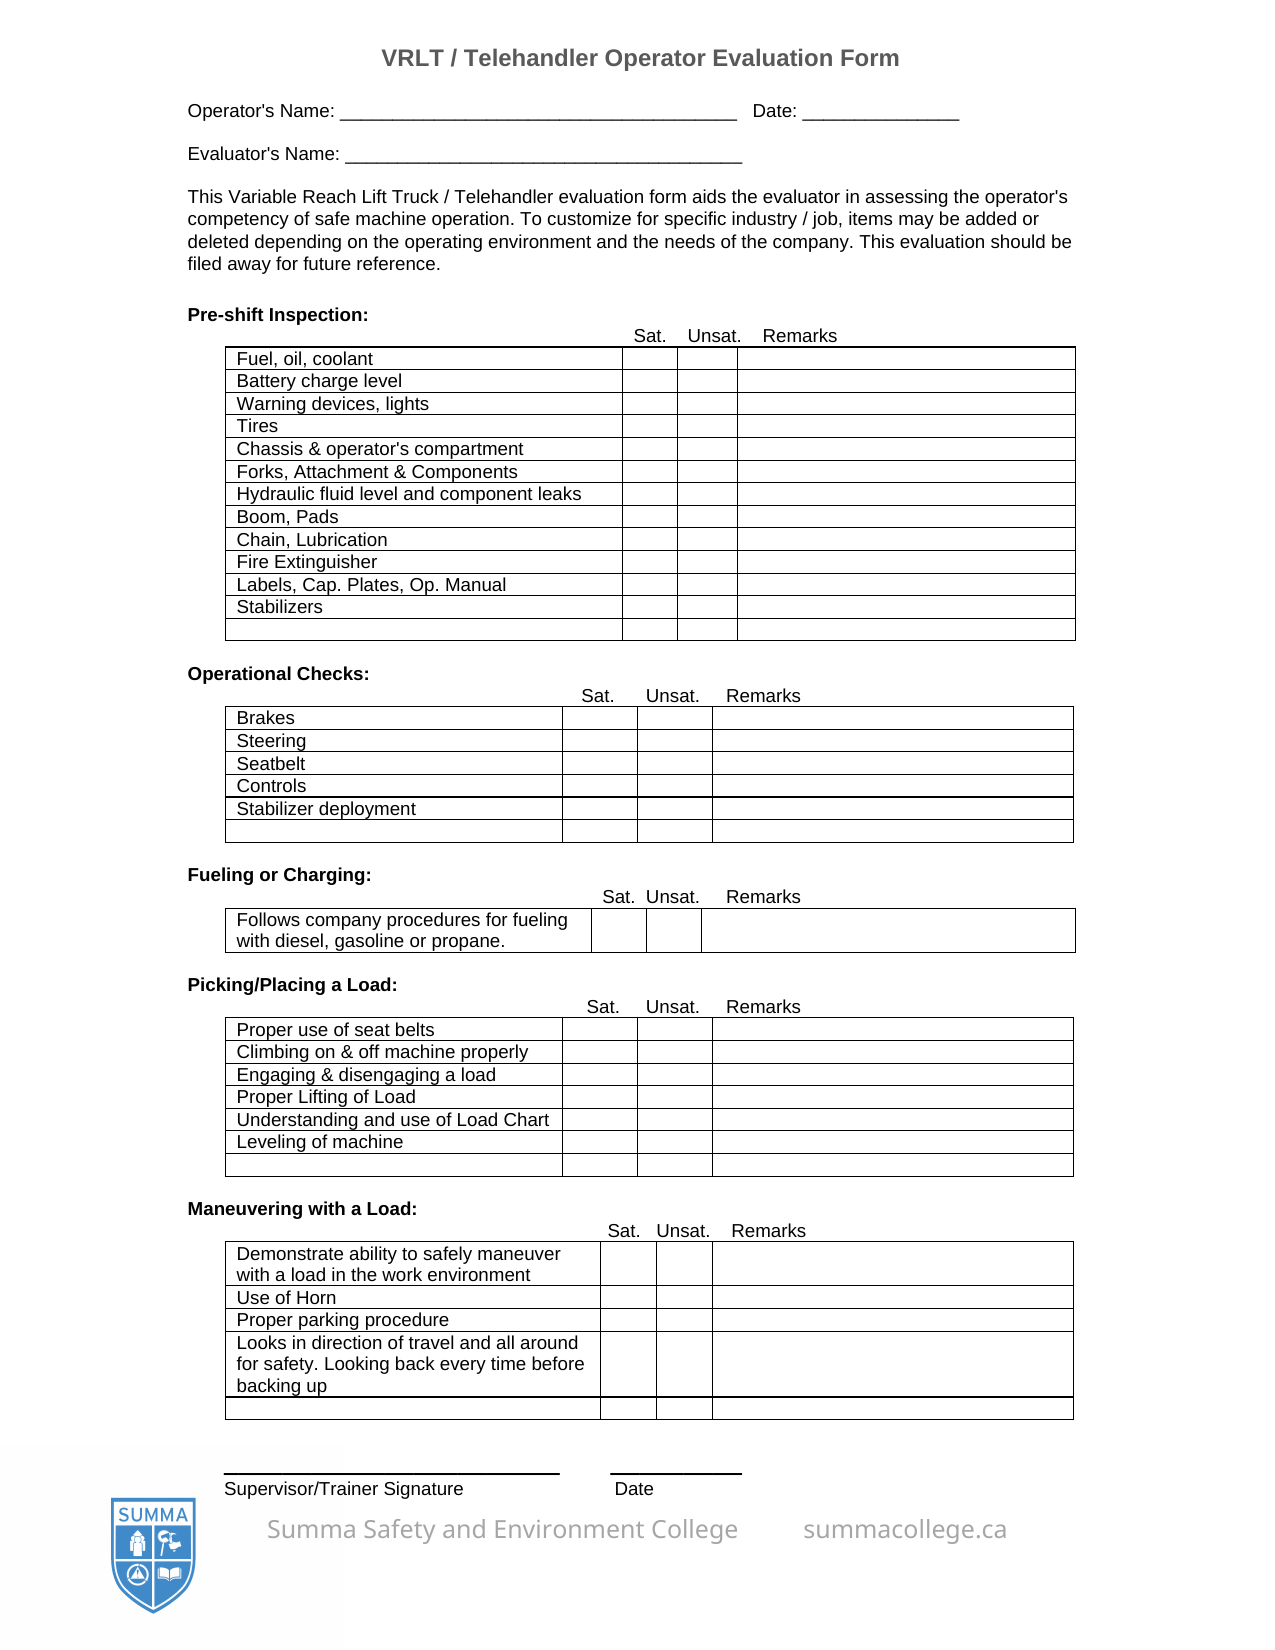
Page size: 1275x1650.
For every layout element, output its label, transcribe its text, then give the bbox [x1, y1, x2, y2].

table_cell Boom, Pads [226, 506, 622, 527]
table_cell [226, 619, 622, 640]
table_cell [601, 1398, 656, 1419]
table_cell Chassis & operator's compartment [226, 438, 622, 459]
text Evaluator's Name: ______________________________________ [187, 143, 1087, 164]
table_cell [638, 798, 712, 819]
table_cell [638, 752, 712, 774]
table_cell [738, 461, 1075, 482]
table_cell [226, 1154, 562, 1176]
text Sat. Unsat. Remarks [187, 996, 1087, 1017]
table_header [738, 348, 1075, 369]
table_header [657, 1242, 712, 1285]
table_header [592, 909, 646, 952]
table_cell Use of Horn [226, 1286, 600, 1308]
text Fueling or Charging: [187, 864, 1087, 886]
table_cell [738, 370, 1075, 392]
table_cell [563, 752, 637, 774]
table_cell [563, 1064, 637, 1085]
table_cell [678, 483, 737, 505]
table_header [563, 1018, 637, 1040]
text Sat. Unsat. Remarks [187, 1220, 1087, 1241]
table_cell [623, 415, 677, 437]
table_cell [638, 730, 712, 751]
table_cell Battery charge level [226, 370, 622, 392]
table_cell [657, 1286, 712, 1308]
table_cell [623, 393, 677, 414]
table_cell [713, 1086, 1073, 1108]
table_cell [226, 1398, 600, 1419]
table_cell [738, 415, 1075, 437]
table_cell [563, 1154, 637, 1176]
table_cell Looks in direction of travel and all around for safety. Looking back every time before backing up [226, 1332, 600, 1396]
text Pre-shift Inspection: [187, 303, 1087, 325]
table_cell [678, 461, 737, 482]
table_cell [738, 483, 1075, 505]
table_cell [713, 1154, 1073, 1176]
text VRLT / Telehandler Operator Evaluation Form [187, 44, 1087, 72]
table_cell [678, 506, 737, 527]
text Picking/Placing a Load: [187, 974, 1087, 996]
table_cell [623, 506, 677, 527]
table_cell Proper Lifting of Load [226, 1086, 562, 1108]
table_cell [601, 1332, 656, 1396]
table_cell [738, 438, 1075, 459]
table_cell [713, 752, 1073, 774]
table_cell Engaging & disengaging a load [226, 1064, 562, 1085]
table_cell [657, 1309, 712, 1331]
table_cell Stabilizer deployment [226, 798, 562, 819]
text _______________________ _________ [187, 1444, 1087, 1478]
table_cell [678, 393, 737, 414]
table_cell Seatbelt [226, 752, 562, 774]
table_cell [738, 506, 1075, 527]
table_cell [738, 551, 1075, 572]
table_cell [563, 1131, 637, 1153]
table_cell [738, 574, 1075, 595]
table_cell [601, 1309, 656, 1331]
text Sat. Unsat. Remarks [187, 684, 1087, 706]
table_cell [713, 1064, 1073, 1085]
table_cell [657, 1332, 712, 1396]
text Operator's Name: ______________________________________ Date: _______________ [187, 99, 1087, 121]
table_cell Climbing on & off machine properly [226, 1041, 562, 1062]
table_cell [713, 1041, 1073, 1062]
table_cell Warning devices, lights [226, 393, 622, 414]
text This Variable Reach Lift Truck / Telehandler evaluation form aids the evaluator in assessing the operator's competency of safe machine operation. To customize for specific industry / job, items may be added or deleted depending on the operating environment and the needs of the company. This evaluation should be filed away for future reference. [187, 186, 1087, 274]
table_cell [563, 1086, 637, 1108]
table_cell [713, 1398, 1073, 1419]
table_cell Chain, Lubrication [226, 528, 622, 550]
table_header [713, 707, 1073, 729]
table_cell [678, 574, 737, 595]
table_cell [623, 461, 677, 482]
table_cell [713, 798, 1073, 819]
table_header [563, 707, 637, 729]
table_header Demonstrate ability to safely maneuver with a load in the work environment [226, 1242, 600, 1285]
table_cell Labels, Cap. Plates, Op. Manual [226, 574, 622, 595]
table_cell [563, 1109, 637, 1130]
table_header [623, 348, 677, 369]
text Maneuvering with a Load: [187, 1198, 1087, 1220]
table_cell [623, 619, 677, 640]
table_cell [638, 775, 712, 796]
table_header [638, 1018, 712, 1040]
table_header Follows company procedures for fueling with diesel, gasoline or propane. [226, 909, 591, 952]
table_cell [226, 820, 562, 842]
table_cell [563, 798, 637, 819]
table_cell [713, 775, 1073, 796]
table_cell [563, 820, 637, 842]
table_cell [713, 1286, 1073, 1308]
table_cell [678, 596, 737, 618]
table_cell [713, 1309, 1073, 1331]
table_cell [638, 1109, 712, 1130]
table_cell [638, 1154, 712, 1176]
table_cell [563, 775, 637, 796]
table_cell Hydraulic fluid level and component leaks [226, 483, 622, 505]
table_header [702, 909, 1075, 952]
table_cell [623, 574, 677, 595]
table_cell [713, 1109, 1073, 1130]
table_cell [623, 596, 677, 618]
table_header Brakes [226, 707, 562, 729]
table_cell [638, 1086, 712, 1108]
table_cell [678, 438, 737, 459]
table_cell [638, 1131, 712, 1153]
table_header [713, 1242, 1073, 1285]
table_header Proper use of seat belts [226, 1018, 562, 1040]
table_cell Understanding and use of Load Chart [226, 1109, 562, 1130]
table_cell [563, 730, 637, 751]
table_cell [623, 370, 677, 392]
table_header [647, 909, 701, 952]
table_cell Stabilizers [226, 596, 622, 618]
text Supervisor/Trainer Signature Date [187, 1478, 1087, 1499]
table_cell [638, 820, 712, 842]
table_cell Forks, Attachment & Components [226, 461, 622, 482]
table_header [678, 348, 737, 369]
text Sat. Unsat. Remarks [187, 325, 1087, 346]
table_cell [638, 1064, 712, 1085]
table_cell [713, 1131, 1073, 1153]
table_cell Steering [226, 730, 562, 751]
table_cell [713, 1332, 1073, 1396]
text Sat. Unsat. Remarks [187, 886, 1087, 907]
table_cell [657, 1398, 712, 1419]
table_header [601, 1242, 656, 1285]
table_cell [623, 551, 677, 572]
table_header [713, 1018, 1073, 1040]
table_cell [738, 619, 1075, 640]
table_header [638, 707, 712, 729]
table_header Fuel, oil, coolant [226, 348, 622, 369]
table_cell [678, 551, 737, 572]
table_cell Leveling of machine [226, 1131, 562, 1153]
table_cell Proper parking procedure [226, 1309, 600, 1331]
table_cell [563, 1041, 637, 1062]
table_cell Controls [226, 775, 562, 796]
picture [0, 1446, 345, 1650]
table_cell [678, 528, 737, 550]
table_cell [638, 1041, 712, 1062]
table_cell [713, 820, 1073, 842]
table_cell [678, 415, 737, 437]
table_cell [678, 619, 737, 640]
table_cell [738, 528, 1075, 550]
table_cell [623, 528, 677, 550]
table_cell [738, 596, 1075, 618]
table_cell [738, 393, 1075, 414]
table_cell [623, 483, 677, 505]
table_cell [713, 730, 1073, 751]
table_cell [601, 1286, 656, 1308]
table_cell [678, 370, 737, 392]
table_cell Fire Extinguisher [226, 551, 622, 572]
table_cell Tires [226, 415, 622, 437]
table_cell [623, 438, 677, 459]
text Operational Checks: [187, 663, 1087, 684]
